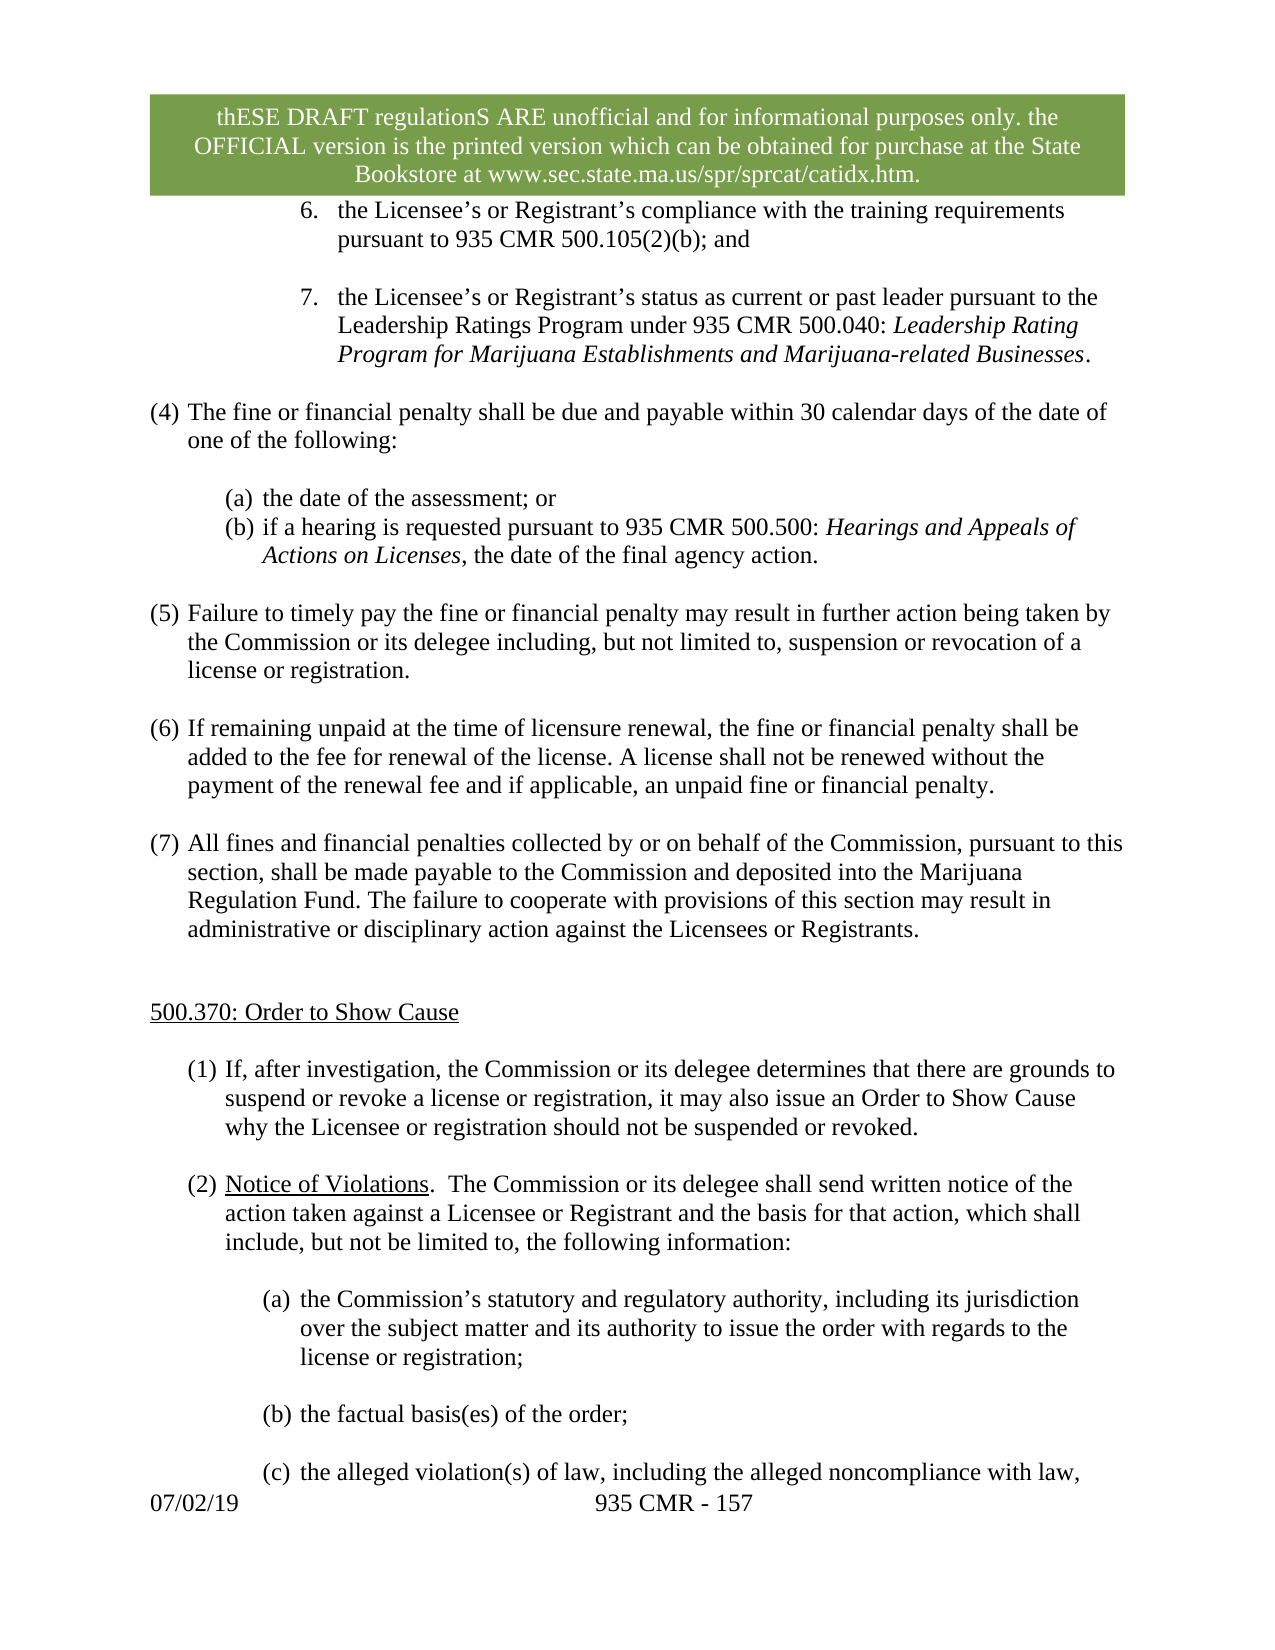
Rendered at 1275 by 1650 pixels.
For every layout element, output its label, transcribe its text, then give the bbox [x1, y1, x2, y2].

list Failure to timely pay the fine or financial penalty may result in further action being taken by the Commission or its delegee including, but not limited to, suspension or revocation of a license or registration. [150, 598, 1125, 684]
list the factual basis(es) of the order; [262, 1399, 1125, 1428]
list the date of the assessment; or [225, 483, 1125, 512]
list the Licensee’s or Registrant’s status as current or past leader pursuant to the Leadership Ratings Program under 935 CMR 500.040: Leadership Rating Program for Marijuana Establishments and Marijuana-related Businesses. [300, 282, 1125, 368]
list if a hearing is requested pursuant to 935 CMR 500.500: Hearings and Appeals of Actions on Licenses, the date of the final agency action. [225, 512, 1125, 569]
list If remaining unpaid at the time of licensure renewal, the fine or financial penalty shall be added to the fee for renewal of the license. A license shall not be renewed without the payment of the renewal fee and if applicable, an unpaid fine or financial penalty. [150, 713, 1125, 799]
subtitle 500.370: Order to Show Cause [150, 997, 1125, 1026]
list The fine or financial penalty shall be due and payable within 30 calendar days of the date of one of the following: [150, 397, 1125, 483]
list If, after investigation, the Commission or its delegee determines that there are grounds to suspend or revoke a license or registration, it may also issue an Order to Show Cause why the Licensee or registration should not be suspended or revoked. [187, 1054, 1125, 1141]
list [262, 1457, 1125, 1486]
list the Licensee’s or Registrant’s compliance with the training requirements pursuant to 935 CMR 500.105(2)(b); and [300, 196, 1125, 253]
list the Commission’s statutory and regulatory authority, including its jurisdiction over the subject matter and its authority to issue the order with regards to the license or registration; [262, 1284, 1125, 1371]
list All fines and financial penalties collected by or on behalf of the Commission, pursuant to this section, shall be made payable to the Commission and deposited into the Marijuana Regulation Fund. The failure to cooperate with provisions of this section may result in administrative or disciplinary action against the Licensees or Registrants. [150, 828, 1125, 943]
list Notice of Violations. The Commission or its delegee shall send written notice of the action taken against a Licensee or Registrant and the basis for that action, which shall include, but not be limited to, the following information: [187, 1169, 1125, 1256]
